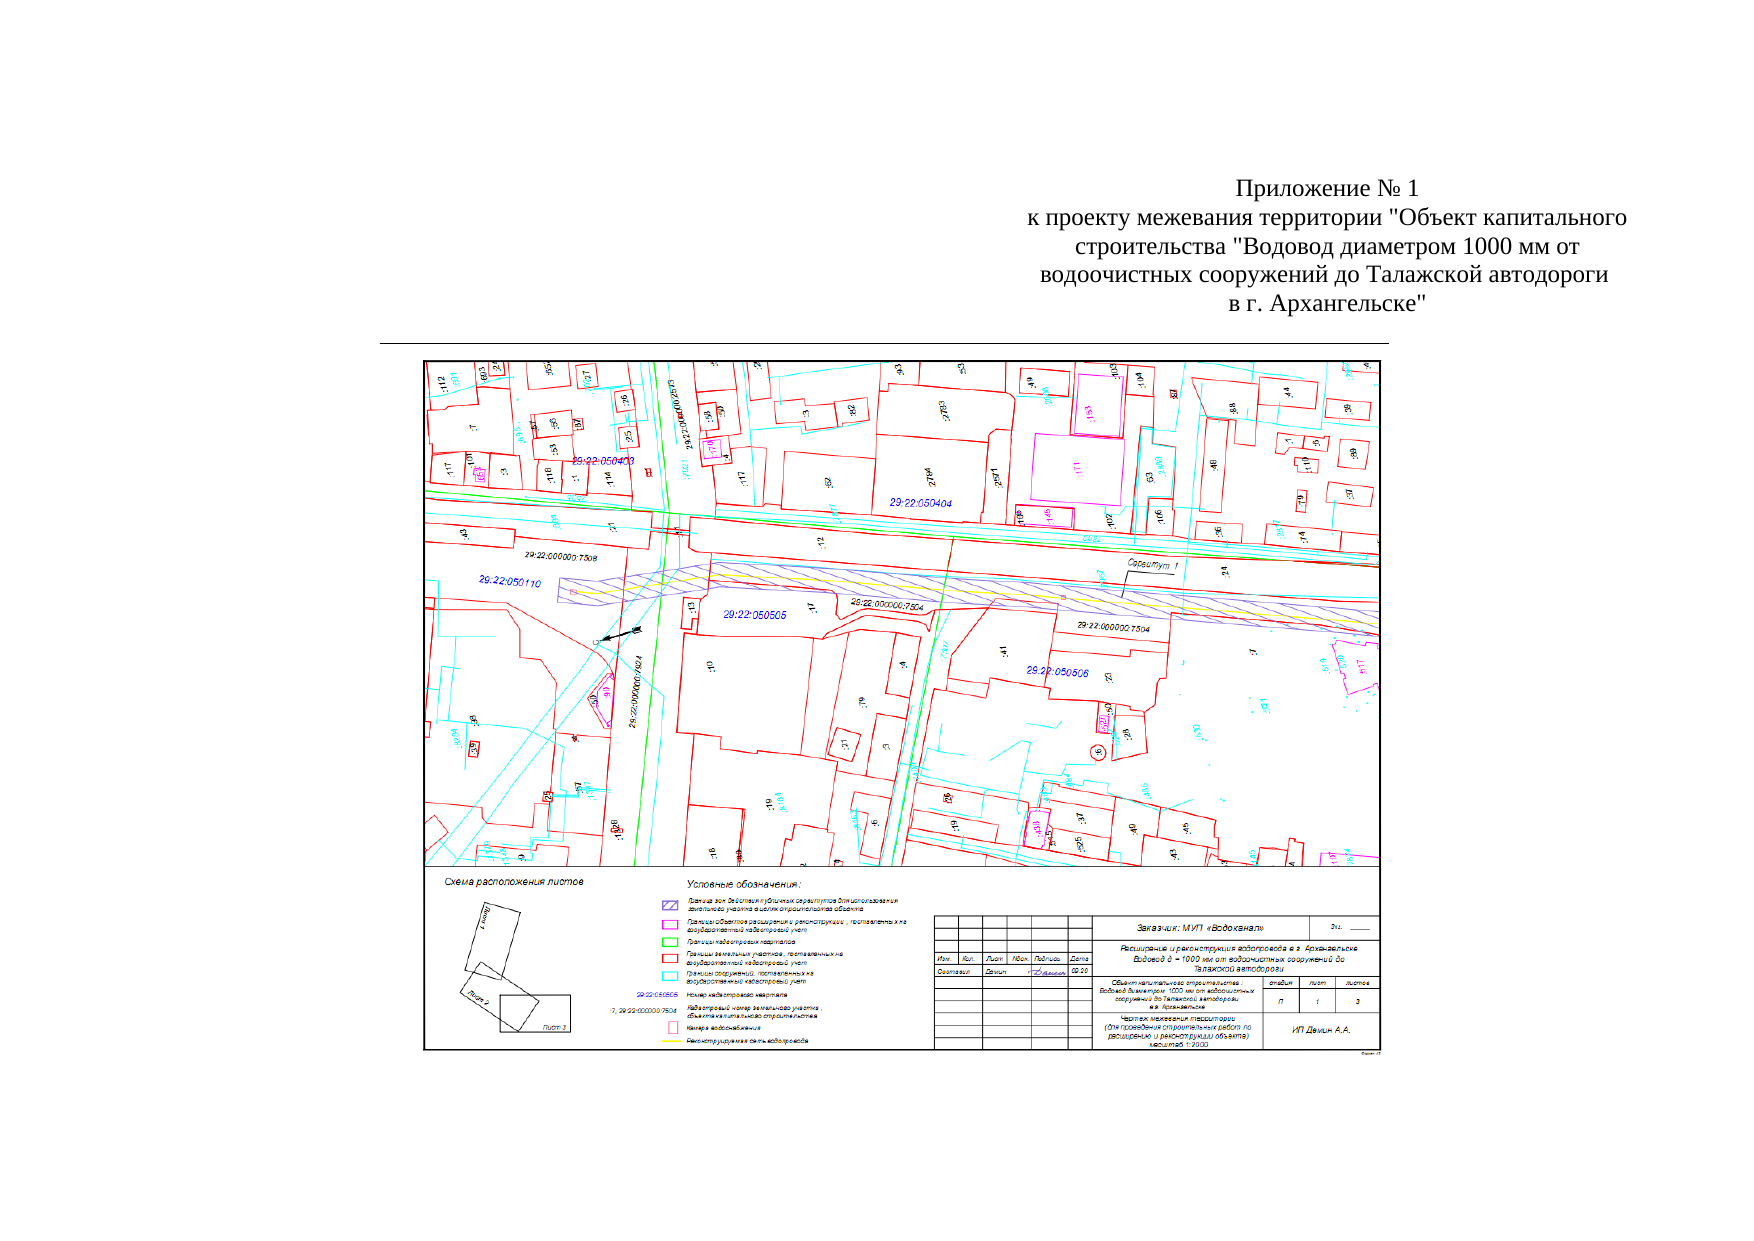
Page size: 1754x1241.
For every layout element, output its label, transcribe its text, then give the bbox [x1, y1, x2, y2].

picture [379, 343, 1389, 1059]
text к проекту межевания территории "Объект капитального строительства "Водовод диаметром 1000 мм от водоочистных сооружений до Талажской автодороги в г. Архангельске" [1019, 202, 1636, 317]
text Приложение № 1 [1019, 173, 1636, 202]
